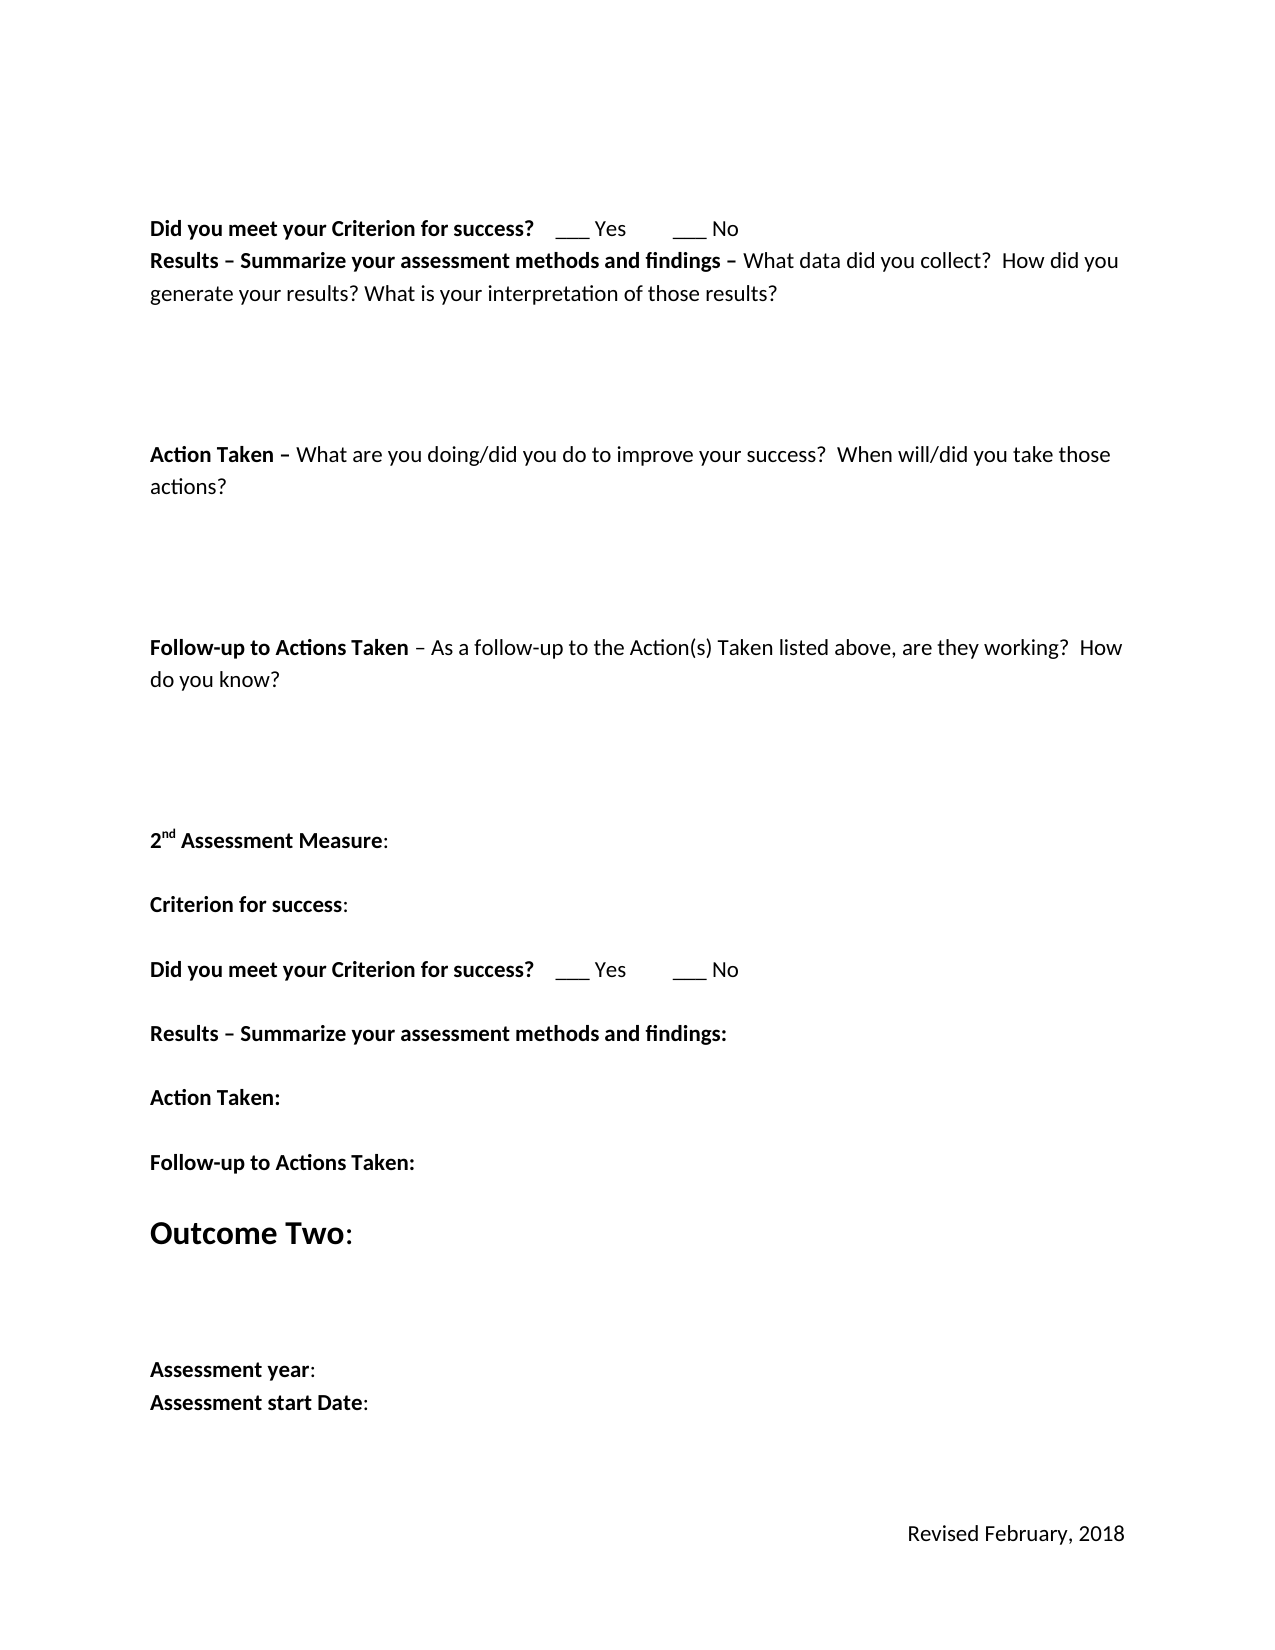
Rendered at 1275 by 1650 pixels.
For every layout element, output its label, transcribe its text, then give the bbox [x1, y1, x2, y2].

text Did you meet your Criterion for success? ___ Yes ___ No [150, 214, 1125, 242]
text Outcome Two: [150, 1212, 1125, 1253]
text Did you meet your Criterion for success? ___ Yes ___ No [150, 955, 1125, 983]
text Criterion for success: [150, 890, 1125, 918]
text Action Taken: [150, 1083, 1125, 1111]
text Follow-up to Actions Taken – As a follow-up to the Action(s) Taken listed above, are they working? How do you know? [150, 633, 1125, 693]
text Results – Summarize your assessment methods and findings: [150, 1019, 1125, 1047]
text Assessment year: [150, 1356, 1125, 1383]
text Assessment start Date: [150, 1388, 1125, 1416]
text Results – Summarize your assessment methods and findings – What data did you collect? How did you generate your results? What is your interpretation of those results? [150, 247, 1125, 307]
text 2nd Assessment Measure: [150, 826, 1125, 854]
text Action Taken – What are you doing/did you do to improve your success? When will/did you take those actions? [150, 440, 1125, 500]
text Follow-up to Actions Taken: [150, 1148, 1125, 1176]
